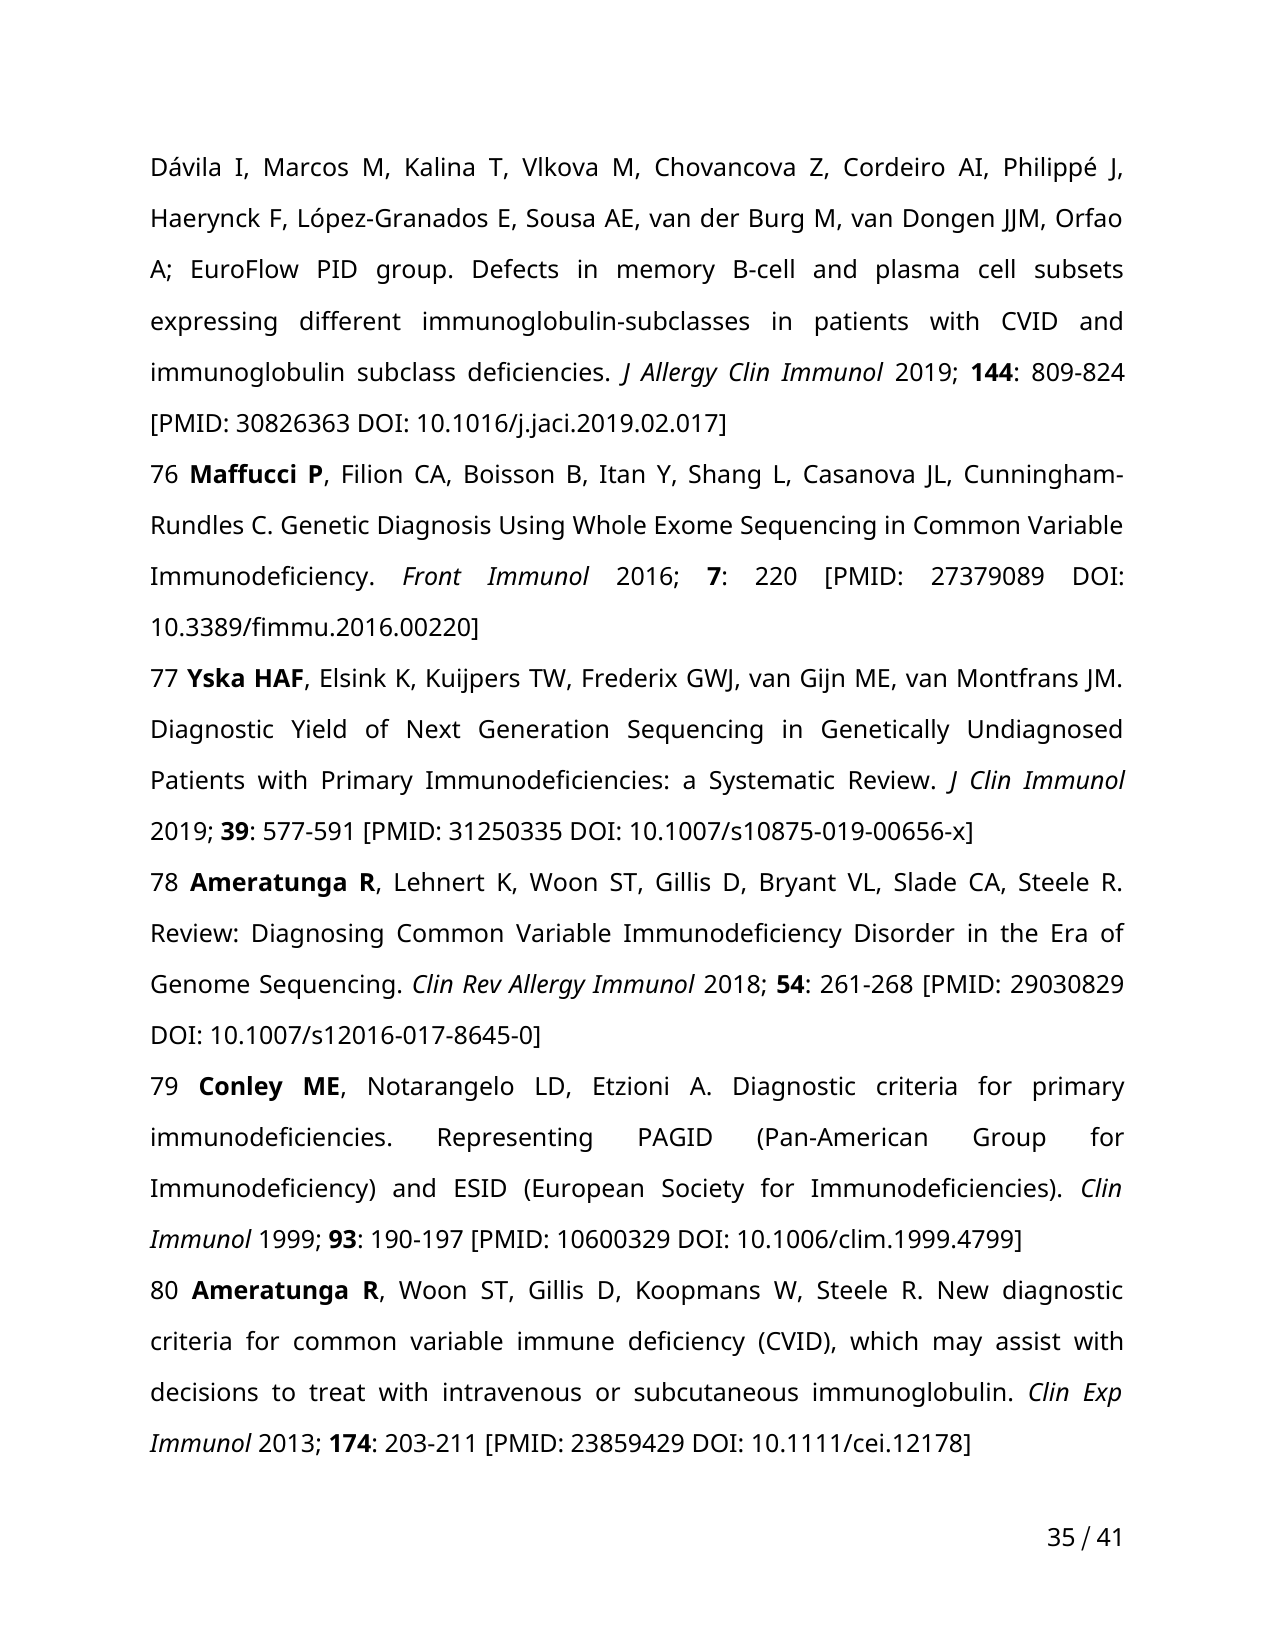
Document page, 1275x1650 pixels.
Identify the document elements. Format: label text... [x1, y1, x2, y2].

text 78 Ameratunga R, Lehnert K, Woon ST, Gillis D, Bryant VL, Slade CA, Steele R. Review: Diagnosing Common Variable Immunodeficiency Disorder in the Era of Genome Sequencing. Clin Rev Allergy Immunol 2018; 54: 261-268 [PMID: 29030829 DOI: 10.1007/s12016-017-8645-0] [150, 864, 1125, 1052]
text 76 Maffucci P, Filion CA, Boisson B, Itan Y, Shang L, Casanova JL, Cunningham-Rundles C. Genetic Diagnosis Using Whole Exome Sequencing in Common Variable Immunodeficiency. Front Immunol 2016; 7: 220 [PMID: 27379089 DOI: 10.3389/fimmu.2016.00220] [150, 456, 1125, 643]
text 80 Ameratunga R, Woon ST, Gillis D, Koopmans W, Steele R. New diagnostic criteria for common variable immune deficiency (CVID), which may assist with decisions to treat with intravenous or subcutaneous immunoglobulin. Clin Exp Immunol 2013; 174: 203-211 [PMID: 23859429 DOI: 10.1111/cei.12178] [150, 1273, 1125, 1460]
text 79 Conley ME, Notarangelo LD, Etzioni A. Diagnostic criteria for primary immunodeficiencies. Representing PAGID (Pan-American Group for Immunodeficiency) and ESID (European Society for Immunodeficiencies). Clin Immunol 1999; 93: 190-197 [PMID: 10600329 DOI: 10.1006/clim.1999.4799] [150, 1069, 1125, 1256]
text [150, 150, 1125, 439]
text 77 Yska HAF, Elsink K, Kuijpers TW, Frederix GWJ, van Gijn ME, van Montfrans JM. Diagnostic Yield of Next Generation Sequencing in Genetically Undiagnosed Patients with Primary Immunodeficiencies: a Systematic Review. J Clin Immunol 2019; 39: 577-591 [PMID: 31250335 DOI: 10.1007/s10875-019-00656-x] [150, 660, 1125, 848]
